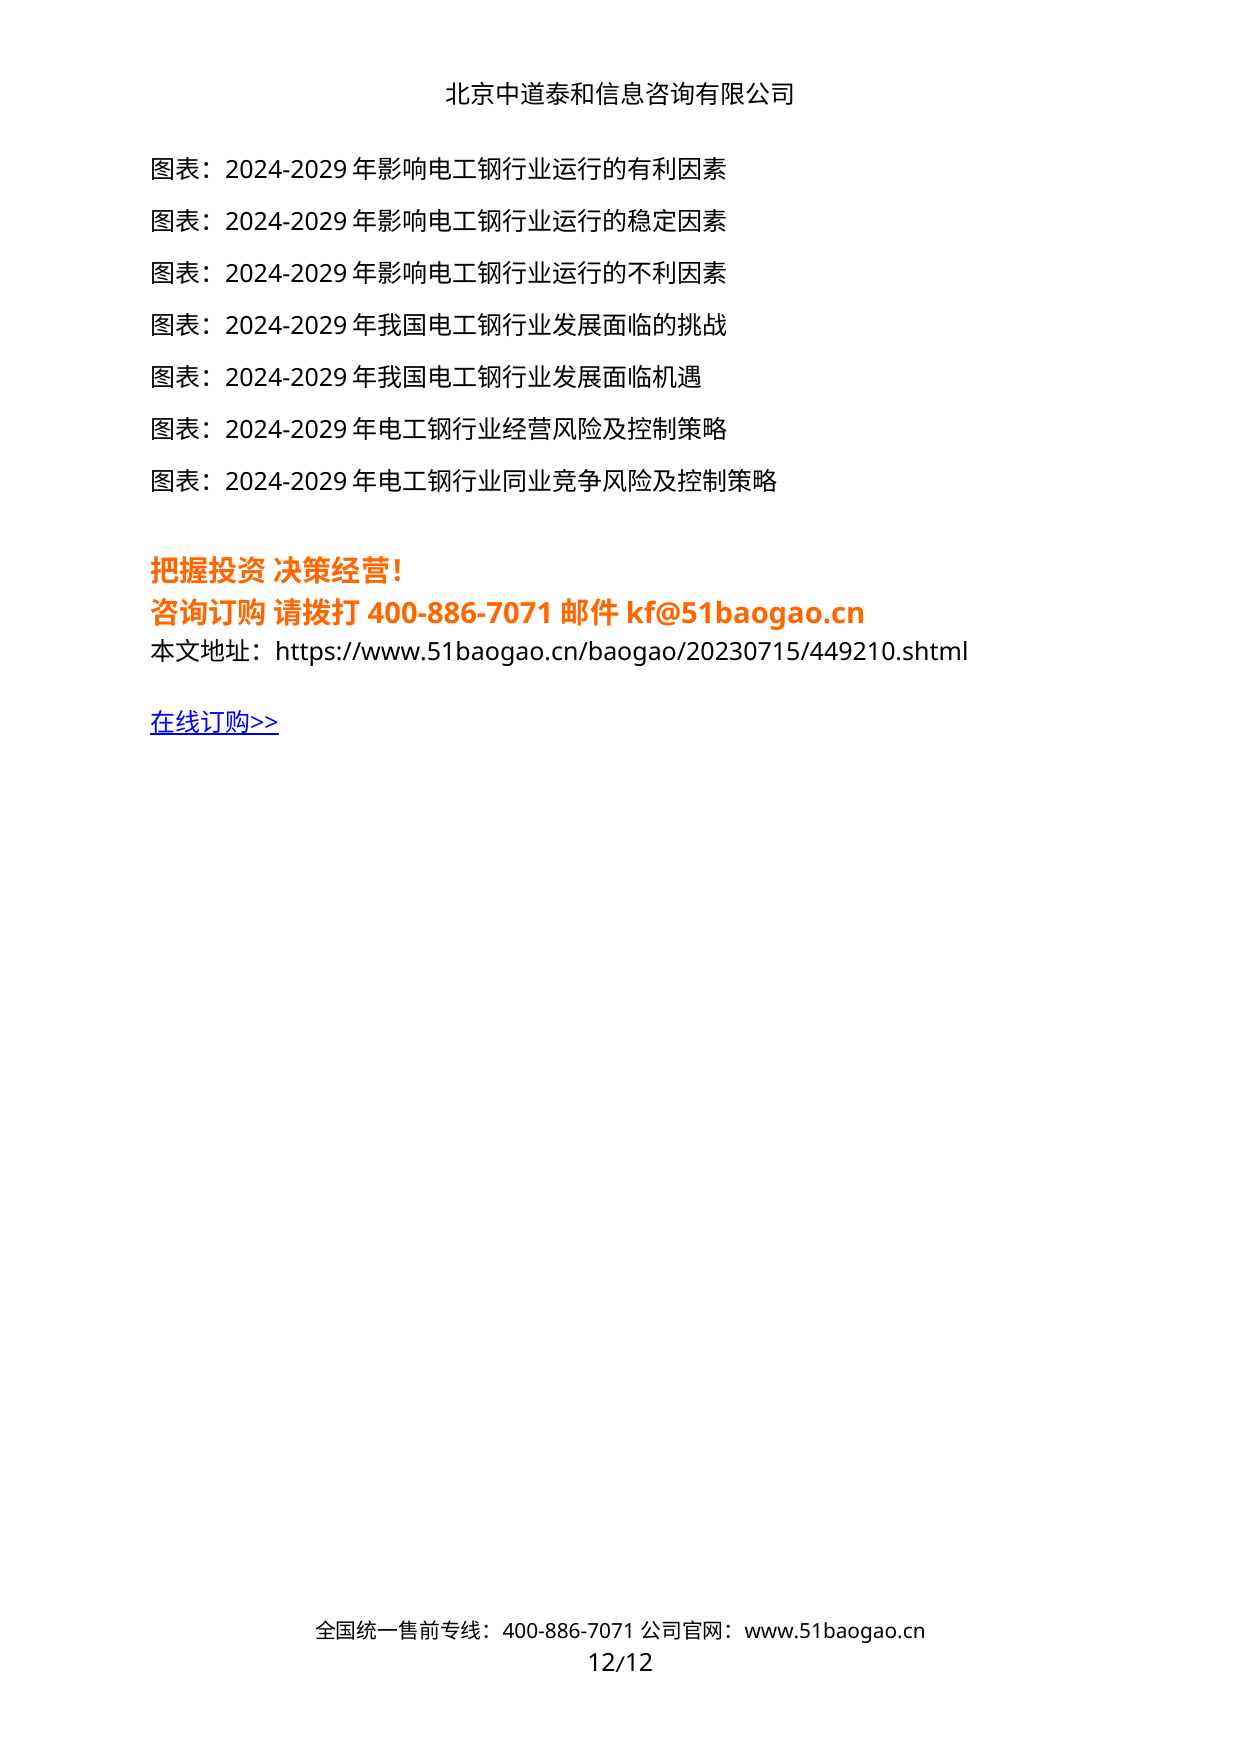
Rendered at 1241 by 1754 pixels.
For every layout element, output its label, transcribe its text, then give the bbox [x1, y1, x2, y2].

text 图表：2024-2029年影响电工钢行业运行的稳定因素 [150, 202, 1090, 238]
text 图表：2024-2029年影响电工钢行业运行的不利因素 [150, 254, 1090, 290]
text 图表：2024-2029年我国电工钢行业发展面临机遇 [150, 357, 1090, 394]
text 图表：2024-2029年我国电工钢行业发展面临的挑战 [150, 306, 1090, 342]
text 图表：2024-2029年电工钢行业经营风险及控制策略 [150, 409, 1090, 446]
text 把握投资 决策经营！咨询订购 请拨打 400-886-7071 邮件 kf@51baogao.cn本文地址：https://www.51baogao.cn/baogao/20230715/449210.shtml [150, 513, 1090, 668]
text 图表：2024-2029年电工钢行业同业竞争风险及控制策略 [150, 461, 1090, 497]
text 图表：2024-2029年影响电工钢行业运行的有利因素 [150, 150, 1090, 186]
text 在线订购>> [150, 668, 1090, 738]
